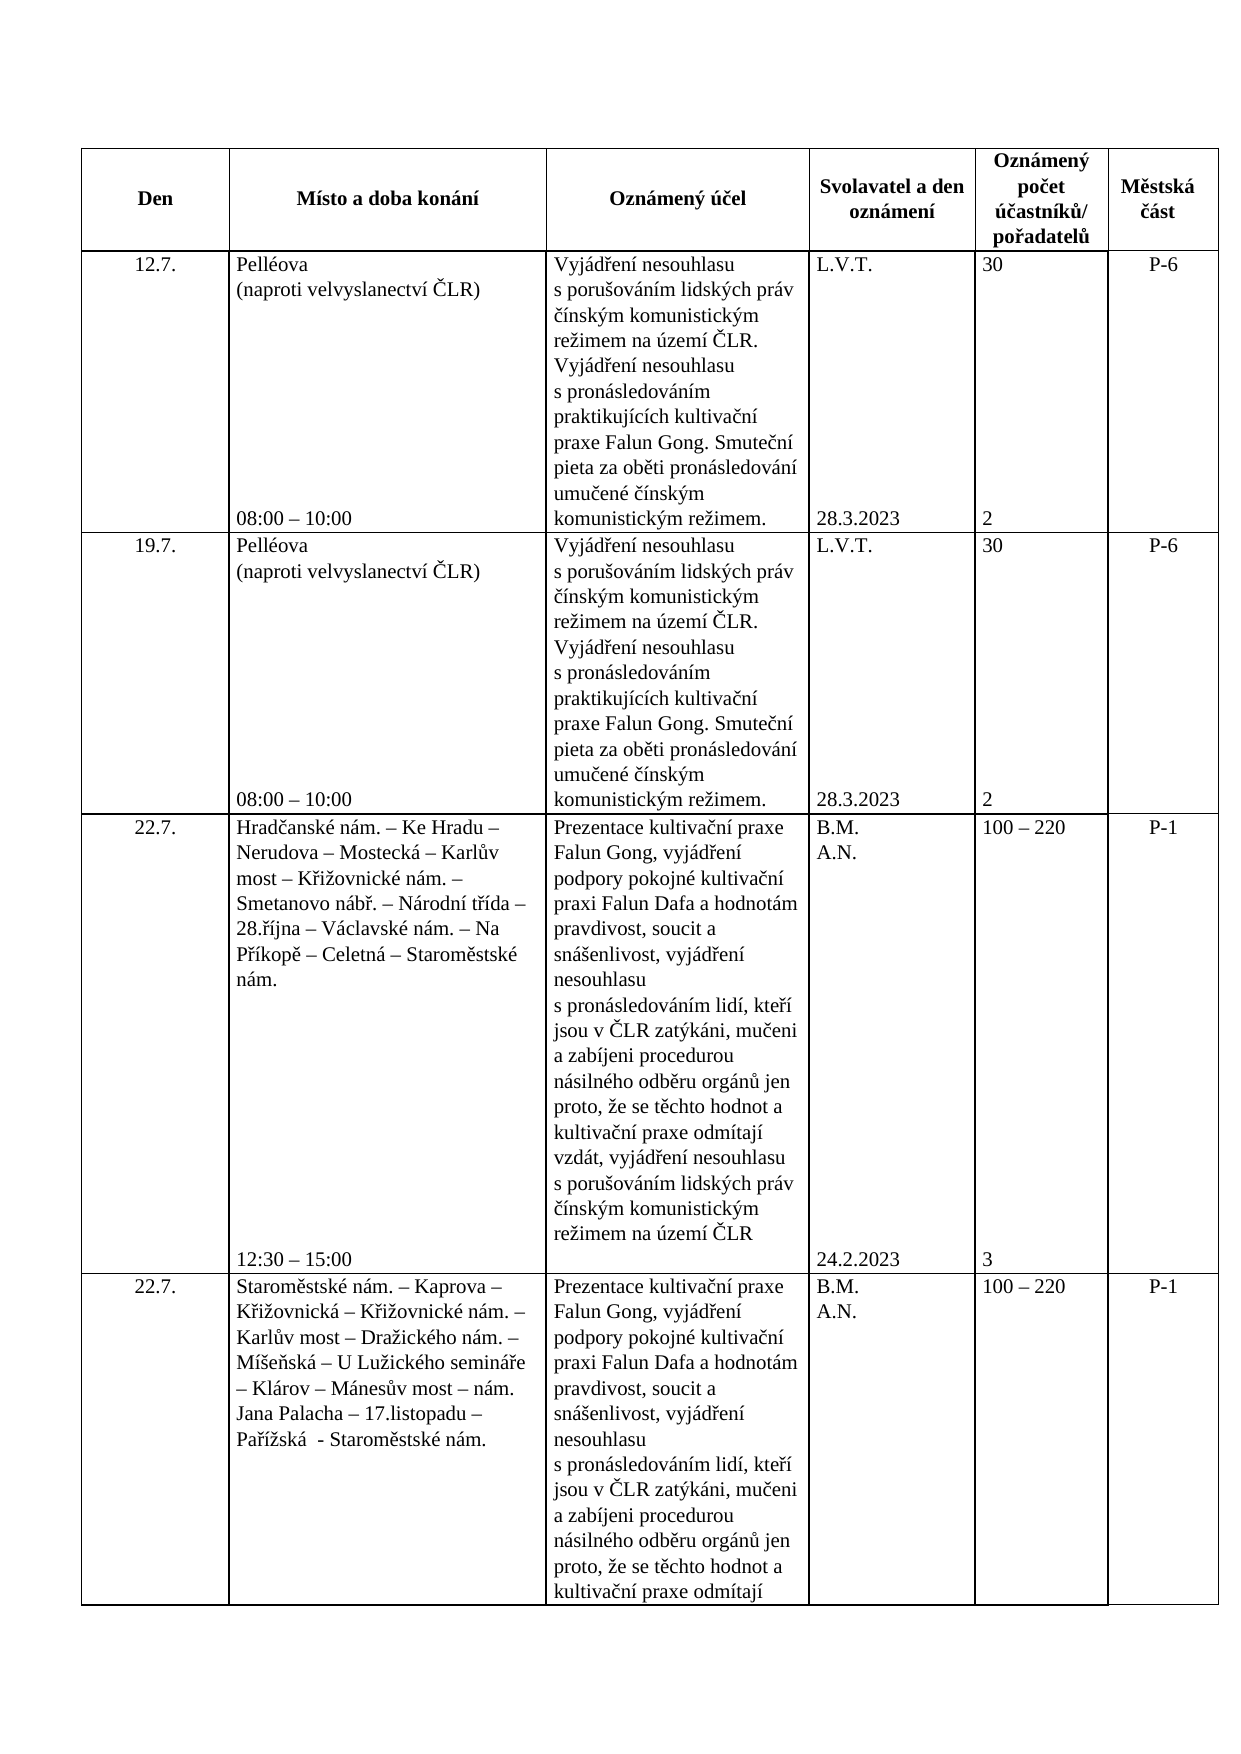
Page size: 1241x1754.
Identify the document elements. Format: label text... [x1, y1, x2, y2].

table_header Den [82, 149, 229, 250]
table_cell 30 2 [976, 533, 1107, 813]
table_cell L.V.T. 28.3.2023 [810, 252, 974, 532]
table_cell L.V.T. 28.3.2023 [810, 533, 974, 813]
table_cell 22.7. [82, 1274, 228, 1604]
table_cell P-6 [1109, 533, 1218, 813]
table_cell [547, 1274, 808, 1604]
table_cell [230, 1274, 545, 1604]
table_cell P-1 [1109, 1274, 1218, 1604]
table_header Městská část [1109, 149, 1218, 250]
table_cell 12.7. [82, 252, 228, 532]
table_header Svolavatel a den oznámení [810, 149, 975, 250]
table_cell 19.7. [82, 533, 228, 813]
table_header Místo a doba konání [230, 149, 546, 250]
table_cell Pelléova (naproti velvyslanectví ČLR) 08:00 – 10:00 [230, 252, 545, 532]
table_cell P-6 [1109, 251, 1218, 532]
table_header Oznámený účel [547, 149, 809, 250]
table_cell B.M. A.N. 24.2.2023 [810, 1274, 974, 1604]
table_cell 100 – 220 3 [976, 1274, 1107, 1604]
table_header Oznámený počet účastníků/ pořadatelů [976, 149, 1108, 250]
table_cell 30 2 [976, 252, 1107, 532]
table_cell 100 – 220 3 [976, 815, 1107, 1272]
table_cell Hradčanské nám. – Ke Hradu – Nerudova – Mostecká – Karlův most – Křižovnické nám. – Smetanovo nábř. – Národní třída – 28.října – Václavské nám. – Na Příkopě – Celetná – Staroměstské nám. 12:30 – 15:00 [230, 815, 545, 1272]
table_cell B.M. A.N. 24.2.2023 [810, 815, 974, 1272]
table_cell Pelléova (naproti velvyslanectví ČLR) 08:00 – 10:00 [230, 533, 545, 813]
table_cell 22.7. [82, 815, 228, 1272]
table_cell P-1 [1109, 814, 1218, 1272]
